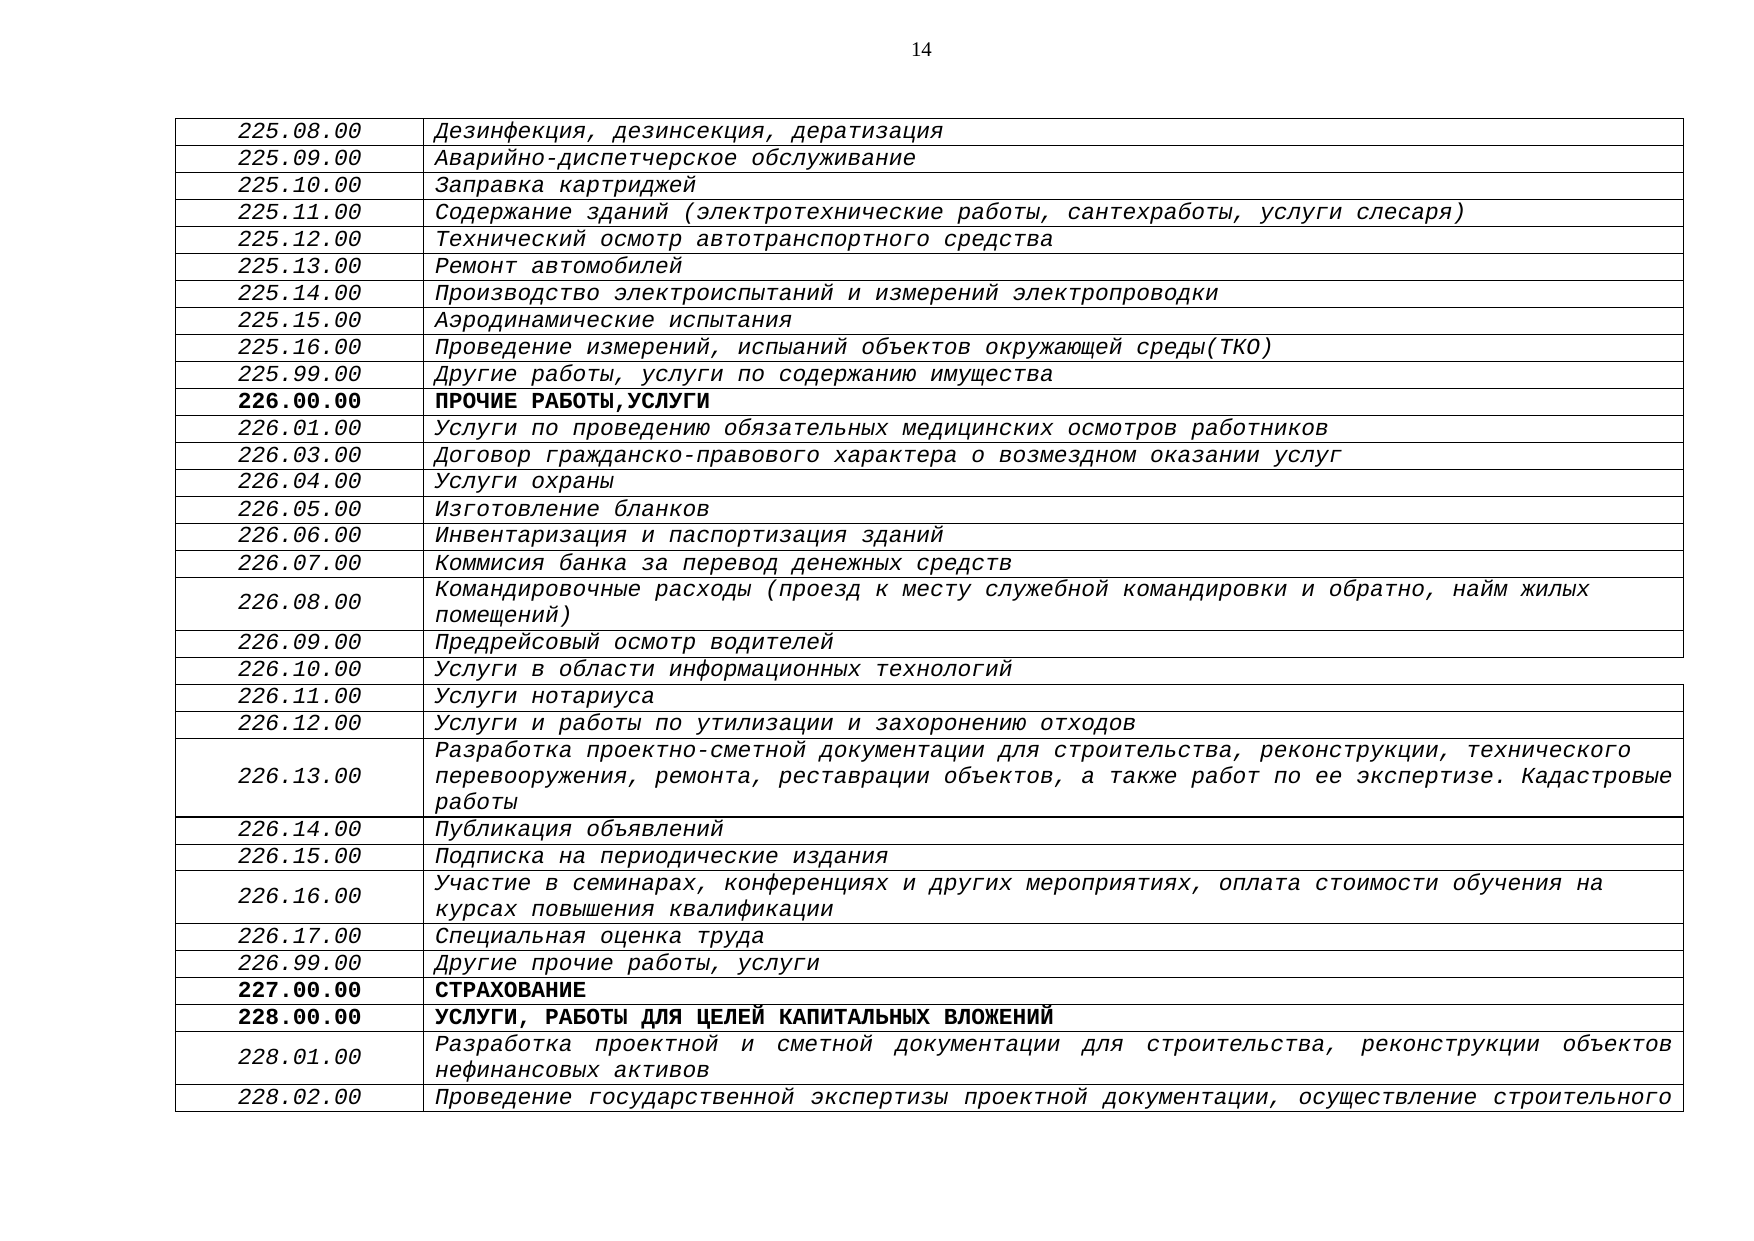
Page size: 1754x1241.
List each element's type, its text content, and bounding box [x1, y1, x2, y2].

table_cell 225.12.00 [176, 227, 423, 253]
table_cell Публикация объявлений [424, 818, 1683, 843]
table_cell 226.15.00 [176, 845, 423, 870]
table_cell 226.08.00 [176, 578, 423, 630]
table_cell 226.03.00 [176, 443, 423, 469]
table_cell 225.10.00 [176, 173, 423, 199]
table_cell 225.13.00 [176, 254, 423, 280]
table_cell 226.05.00 [176, 497, 423, 523]
table_cell Аварийно-диспетчерское обслуживание [424, 146, 1683, 172]
table_cell 228.02.00 [176, 1085, 423, 1111]
table_cell Подписка на периодические издания [424, 845, 1683, 870]
table_cell 226.07.00 [176, 551, 423, 577]
table_cell Участие в семинарах, конференциях и других мероприятиях, оплата стоимости обучения на курсах повышения квалификации [424, 871, 1683, 923]
table_cell 226.16.00 [176, 871, 423, 923]
table_cell 226.17.00 [176, 924, 423, 950]
table_cell СТРАХОВАНИЕ [424, 978, 1683, 1004]
table_cell Специальная оценка труда [424, 924, 1683, 950]
table_cell Заправка картриджей [424, 173, 1683, 199]
table_cell Содержание зданий (электротехнические работы, сантехработы, услуги слесаря) [424, 200, 1683, 226]
table_cell Командировочные расходы (проезд к месту служебной командировки и обратно, найм жилых помещений) [424, 578, 1683, 630]
table_cell Проведение измерений, испыаний объектов окружающей среды(ТКО) [424, 335, 1683, 361]
table_cell Услуги и работы по утилизации и захоронению отходов [424, 712, 1683, 738]
table_cell Другие прочие работы, услуги [424, 951, 1683, 977]
table_cell Дезинфекция, дезинсекция, дератизация [424, 119, 1683, 145]
table_cell Технический осмотр автотранспортного средства [424, 227, 1683, 253]
table_cell 226.09.00 [176, 631, 423, 657]
table_cell Услуги охраны [424, 470, 1683, 496]
table_cell Коммисия банка за перевод денежных средств [424, 551, 1683, 577]
table_cell Инвентаризация и паспортизация зданий [424, 524, 1683, 550]
table_cell 226.00.00 [176, 389, 423, 415]
table_cell УСЛУГИ, РАБОТЫ ДЛЯ ЦЕЛЕЙ КАПИТАЛЬНЫХ ВЛОЖЕНИЙ [424, 1005, 1683, 1031]
table_cell 226.06.00 [176, 524, 423, 550]
table_cell 225.99.00 [176, 362, 423, 388]
table_cell Разработка проектно-сметной документации для строительства, реконструкции, технического перевооружения, ремонта, реставрации объектов, а также работ по ее экспертизе. Кадастровые работы [424, 739, 1683, 816]
table_cell 226.04.00 [176, 470, 423, 496]
table_cell 225.14.00 [176, 281, 423, 307]
table_cell ПРОЧИЕ РАБОТЫ,УСЛУГИ [424, 389, 1683, 415]
table_cell 225.09.00 [176, 146, 423, 172]
table_cell 228.00.00 [176, 1005, 423, 1031]
table_cell 226.13.00 [176, 739, 423, 816]
table_cell 226.99.00 [176, 951, 423, 977]
table_cell 226.14.00 [176, 818, 423, 843]
table_cell Договор гражданско-правового характера о возмездном оказании услуг [424, 443, 1683, 469]
table_cell Изготовление бланков [424, 497, 1683, 523]
table_cell 226.10.00 [176, 658, 423, 684]
table_cell Другие работы, услуги по содержанию имущества [424, 362, 1683, 388]
table_cell Предрейсовый осмотр водителей [424, 631, 1683, 657]
table_cell 225.08.00 [176, 119, 423, 145]
table_cell 225.15.00 [176, 308, 423, 334]
table_cell Услуги по проведению обязательных медицинских осмотров работников [424, 416, 1683, 442]
table_cell Услуги нотариуса [424, 685, 1683, 711]
table_cell 225.11.00 [176, 200, 423, 226]
table_cell Производство электроиспытаний и измерений электропроводки [424, 281, 1683, 307]
table_cell 226.12.00 [176, 712, 423, 738]
table_cell 226.01.00 [176, 416, 423, 442]
table_cell 226.11.00 [176, 685, 423, 711]
table_cell Разработка проектной и сметной документации для строительства, реконструкции объектов нефинансовых активов [424, 1032, 1683, 1084]
table_cell 225.16.00 [176, 335, 423, 361]
table_cell Ремонт автомобилей [424, 254, 1683, 280]
table_cell 228.01.00 [176, 1032, 423, 1084]
table_cell Услуги в области информационных технологий [424, 658, 1684, 684]
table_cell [424, 1085, 1683, 1111]
table_cell 227.00.00 [176, 978, 423, 1004]
table_cell Аэродинамические испытания [424, 308, 1683, 334]
